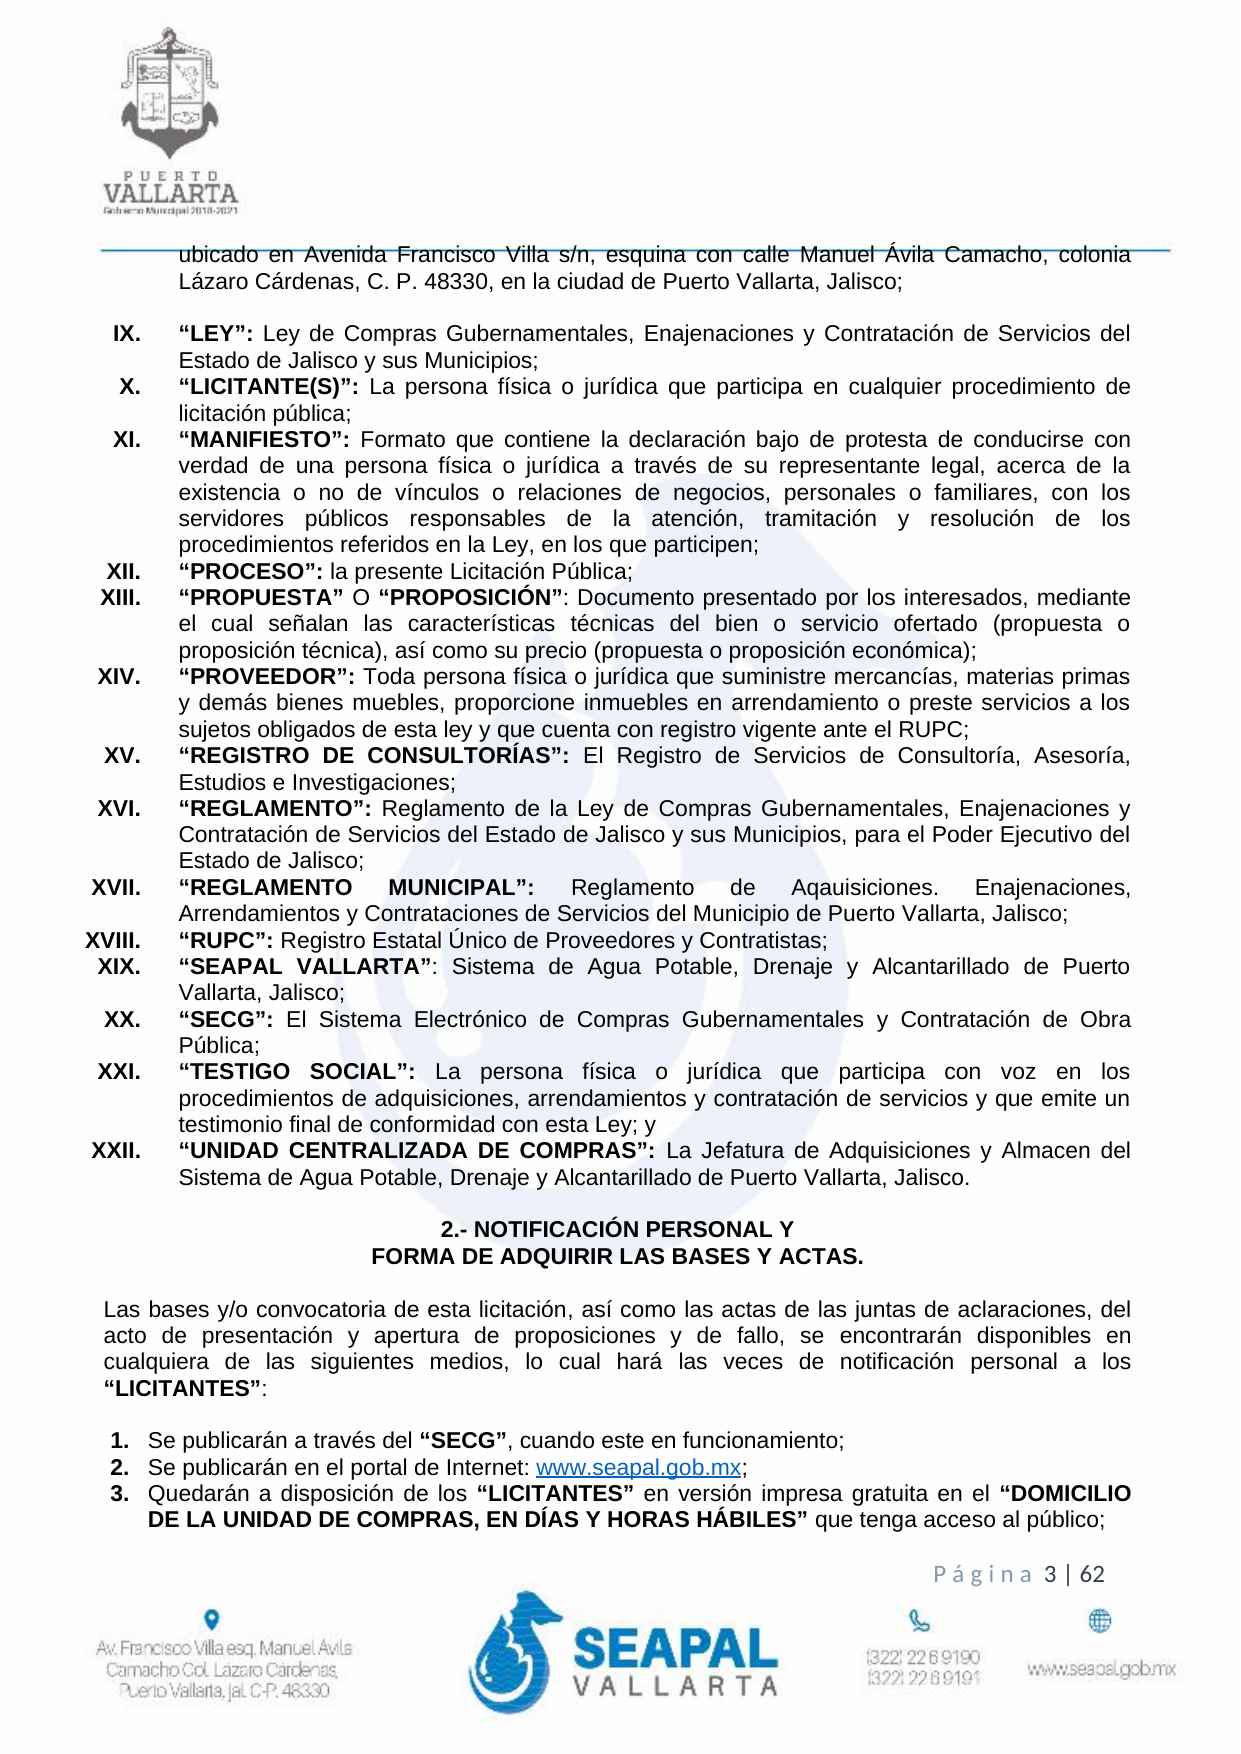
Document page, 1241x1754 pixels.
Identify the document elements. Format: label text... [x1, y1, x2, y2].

list “REGLAMENTO MUNICIPAL”: Reglamento de Aqauisiciones. Enajenaciones, Arrendamientos y Contrataciones de Servicios del Municipio de Puerto Vallarta, Jalisco; [141, 874, 1132, 927]
picture [0, 0, 1241, 1754]
list “LEY”: Ley de Compras Gubernamentales, Enajenaciones y Contratación de Servicios del Estado de Jalisco y sus Municipios; [141, 320, 1132, 373]
list “TESTIGO SOCIAL”: La persona física o jurídica que participa con voz en los procedimientos de adquisiciones, arrendamientos y contratación de servicios y que emite un testimonio final de conformidad con esta Ley; y [141, 1058, 1132, 1137]
list “PROPUESTA” O “PROPOSICIÓN”: Documento presentado por los interesados, mediante el cual señalan las características técnicas del bien o servicio ofertado (propuesta o proposición técnica), así como su precio (propuesta o proposición económica); [141, 584, 1132, 663]
list “MANIFIESTO”: Formato que contiene la declaración bajo de protesta de conducirse con verdad de una persona física o jurídica a través de su representante legal, acerca de la existencia o no de vínculos o relaciones de negocios, personales o familiares, con los servidores públicos responsables de la atención, tramitación y resolución de los procedimientos referidos en la Ley, en los que participen; [141, 426, 1132, 558]
list “RUPC”: Registro Estatal Único de Proveedores y Contratistas; [141, 927, 1132, 953]
text 2.- NOTIFICACIÓN PERSONAL Y [103, 1216, 1132, 1243]
list Se publicarán en el portal de Internet: www.seapal.gob.mx; [110, 1454, 1132, 1480]
list “UNIDAD CENTRALIZADA DE COMPRAS”: La Jefatura de Adquisiciones y Almacen del Sistema de Agua Potable, Drenaje y Alcantarillado de Puerto Vallarta, Jalisco. [141, 1137, 1132, 1190]
list Quedarán a disposición de los “LICITANTES” en versión impresa gratuita en el “DOMICILIO DE LA UNIDAD DE COMPRAS, EN DÍAS Y HORAS HÁBILES” que tenga acceso al público; [110, 1480, 1132, 1533]
list “PROVEEDOR”: Toda persona física o jurídica que suministre mercancías, materias primas y demás bienes muebles, proporcione inmuebles en arrendamiento o preste servicios a los sujetos obligados de esta ley y que cuenta con registro vigente ante el RUPC; [141, 663, 1132, 742]
list “REGLAMENTO”: Reglamento de la Ley de Compras Gubernamentales, Enajenaciones y Contratación de Servicios del Estado de Jalisco y sus Municipios, para el Poder Ejecutivo del Estado de Jalisco; [141, 795, 1132, 874]
list “SEAPAL VALLARTA”: Sistema de Agua Potable, Drenaje y Alcantarillado de Puerto Vallarta, Jalisco; [141, 953, 1132, 1006]
list “PROCESO”: la presente Licitación Pública; [141, 558, 1132, 584]
text Las bases y/o convocatoria de esta licitación, así como las actas de las juntas de aclaraciones, del acto de presentación y apertura de proposiciones y de fallo, se encontrarán disponibles en cualquiera de las siguientes medios, lo cual hará las veces de notificación personal a los “LICITANTES”: [103, 1296, 1132, 1401]
list Se publicarán a través del “SECG”, cuando este en funcionamiento; [110, 1427, 1132, 1454]
list “REGISTRO DE CONSULTORÍAS”: El Registro de Servicios de Consultoría, Asesoría, Estudios e Investigaciones; [141, 742, 1132, 795]
list “LICITANTE(S)”: La persona física o jurídica que participa en cualquier procedimiento de licitación pública; [141, 373, 1132, 426]
list “SECG”: El Sistema Electrónico de Compras Gubernamentales y Contratación de Obra Pública; [141, 1006, 1132, 1058]
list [141, 241, 1132, 294]
text FORMA DE ADQUIRIR LAS BASES Y ACTAS. [103, 1243, 1132, 1269]
